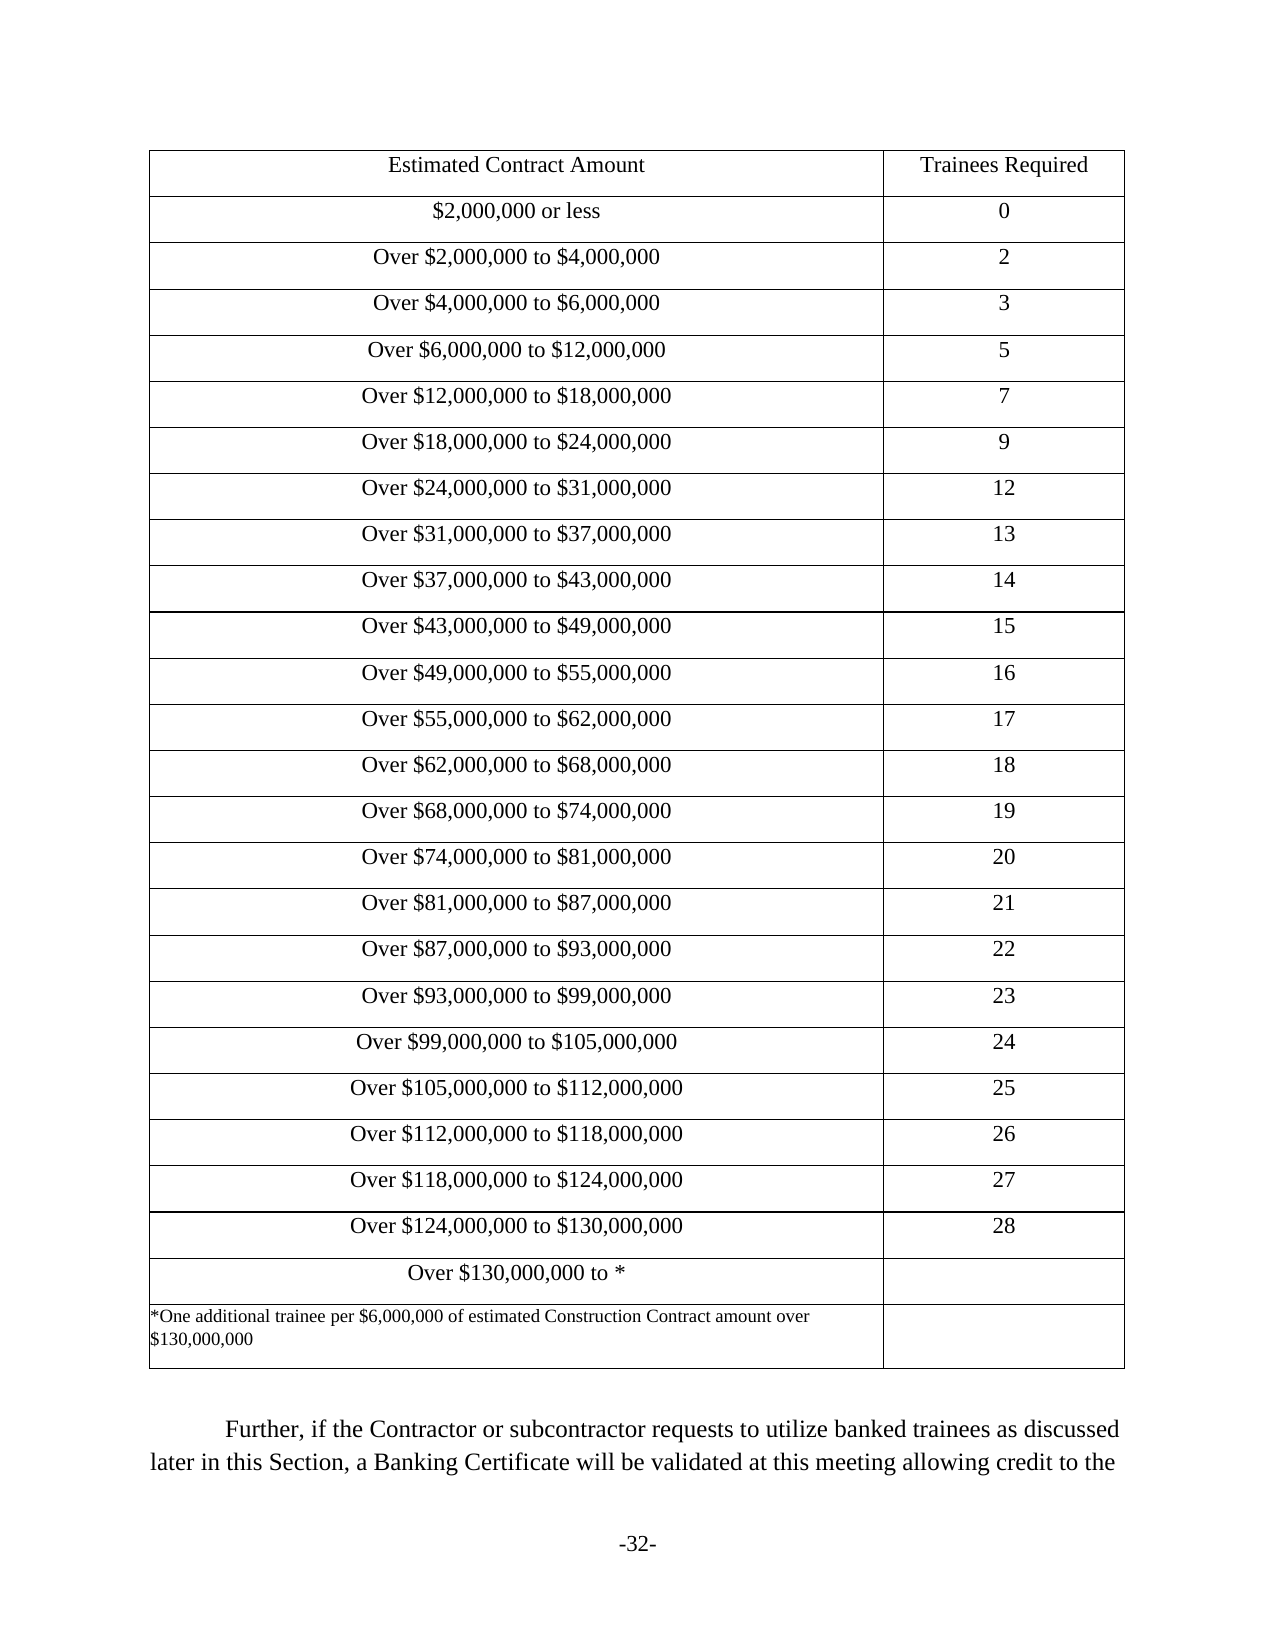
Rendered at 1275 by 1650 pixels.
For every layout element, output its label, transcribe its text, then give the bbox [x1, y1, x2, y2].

table_cell Over $87,000,000 to $93,000,000 [150, 936, 883, 981]
table_cell Over $24,000,000 to $31,000,000 [150, 474, 883, 519]
table_cell 17 [884, 705, 1124, 750]
table_cell Over $68,000,000 to $74,000,000 [150, 797, 883, 842]
table_cell Over $55,000,000 to $62,000,000 [150, 705, 883, 750]
table_cell Over $99,000,000 to $105,000,000 [150, 1028, 883, 1073]
table_cell Over $31,000,000 to $37,000,000 [150, 520, 883, 565]
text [150, 1414, 1125, 1476]
table_cell Over $118,000,000 to $124,000,000 [150, 1166, 883, 1211]
table_cell 22 [884, 936, 1124, 981]
table_cell 12 [884, 474, 1124, 519]
table_cell Over $130,000,000 to * [150, 1259, 883, 1304]
table_cell Over $43,000,000 to $49,000,000 [150, 613, 883, 658]
table_cell Over $112,000,000 to $118,000,000 [150, 1120, 883, 1165]
table_cell Over $81,000,000 to $87,000,000 [150, 889, 883, 934]
table_cell 2 [884, 243, 1124, 288]
table_header Trainees Required [884, 151, 1124, 196]
table_cell 14 [884, 566, 1124, 611]
table_cell 20 [884, 843, 1124, 888]
table_cell Over $105,000,000 to $112,000,000 [150, 1074, 883, 1119]
table_cell Over $2,000,000 to $4,000,000 [150, 243, 883, 288]
table_cell *One additional trainee per $6,000,000 of estimated Construction Contract amount over $130,000,000 [150, 1305, 883, 1368]
table_cell Over $74,000,000 to $81,000,000 [150, 843, 883, 888]
table_cell 26 [884, 1120, 1124, 1165]
table_cell 13 [884, 520, 1124, 565]
table_cell Over $49,000,000 to $55,000,000 [150, 659, 883, 704]
table_header Estimated Contract Amount [150, 151, 883, 196]
table_cell 19 [884, 797, 1124, 842]
table_cell 16 [884, 659, 1124, 704]
table_cell 23 [884, 982, 1124, 1027]
table_cell 3 [884, 290, 1124, 334]
table_cell 27 [884, 1166, 1124, 1211]
table_cell Over $6,000,000 to $12,000,000 [150, 336, 883, 381]
table_cell 9 [884, 428, 1124, 473]
table_cell Over $37,000,000 to $43,000,000 [150, 566, 883, 611]
table_cell 25 [884, 1074, 1124, 1119]
table_cell Over $12,000,000 to $18,000,000 [150, 382, 883, 427]
table_cell Over $4,000,000 to $6,000,000 [150, 290, 883, 334]
table_cell Over $18,000,000 to $24,000,000 [150, 428, 883, 473]
table_cell $2,000,000 or less [150, 197, 883, 242]
table_cell 28 [884, 1213, 1124, 1257]
table_cell 18 [884, 751, 1124, 796]
table_cell Over $93,000,000 to $99,000,000 [150, 982, 883, 1027]
table_cell 5 [884, 336, 1124, 381]
table_cell Over $62,000,000 to $68,000,000 [150, 751, 883, 796]
table_cell [884, 1305, 1124, 1368]
table_cell 7 [884, 382, 1124, 427]
table_cell 0 [884, 197, 1124, 242]
table_cell [884, 1259, 1124, 1304]
table_cell 15 [884, 613, 1124, 658]
table_cell 21 [884, 889, 1124, 934]
table_cell Over $124,000,000 to $130,000,000 [150, 1213, 883, 1257]
table_cell 24 [884, 1028, 1124, 1073]
